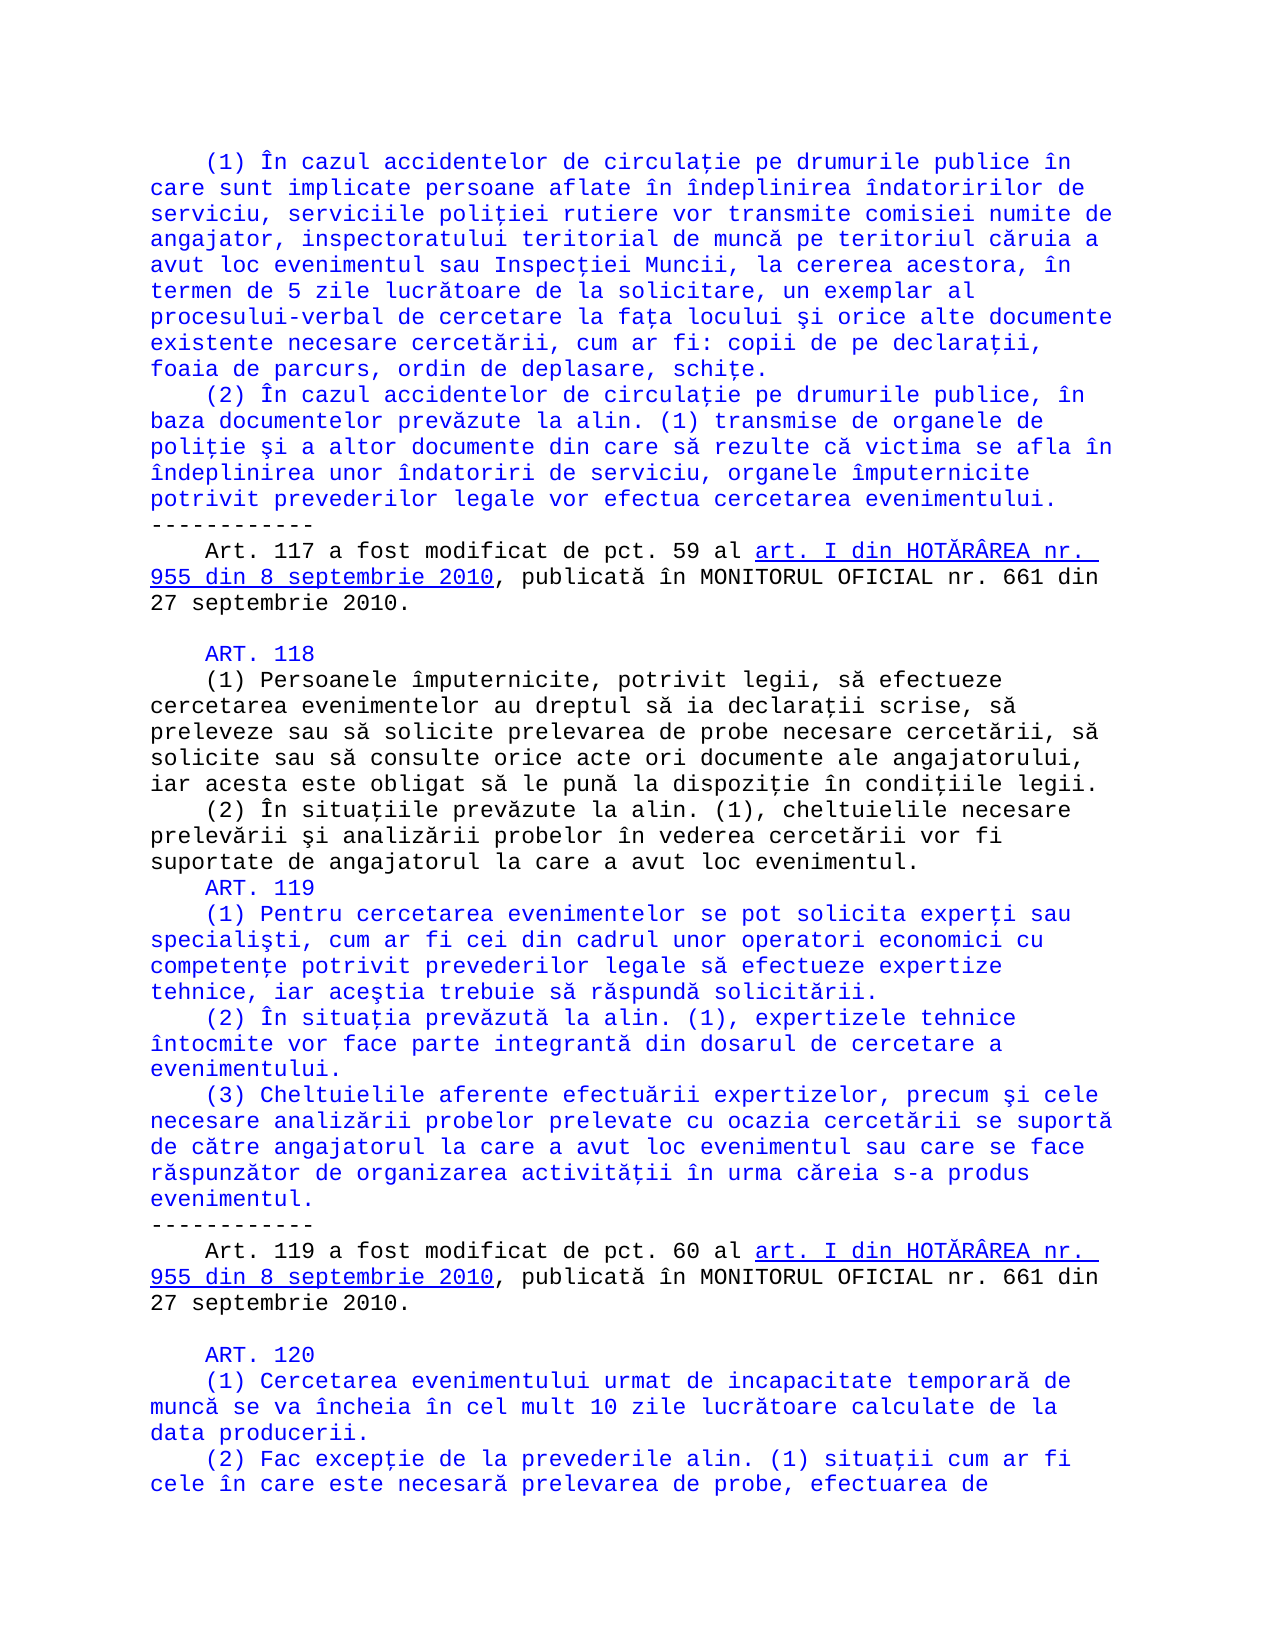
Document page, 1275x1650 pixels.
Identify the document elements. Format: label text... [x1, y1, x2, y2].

text (1) Pentru cercetarea evenimentelor se pot solicita experţi sau specialişti, cum ar fi cei din cadrul unor operatori economici cu competenţe potrivit prevederilor legale să efectueze expertize tehnice, iar aceştia trebuie să răspundă solicitării. [150, 902, 1125, 1006]
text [150, 1447, 1125, 1499]
text (1) În cazul accidentelor de circulaţie pe drumurile publice în care sunt implicate persoane aflate în îndeplinirea îndatoririlor de serviciu, serviciile poliţiei rutiere vor transmite comisiei numite de angajator, inspectoratului teritorial de muncă pe teritoriul căruia a avut loc evenimentul sau Inspecţiei Muncii, la cererea acestora, în termen de 5 zile lucrătoare de la solicitare, un exemplar al procesului-verbal de cercetare la faţa locului şi orice alte documente existente necesare cercetării, cum ar fi: copii de pe declaraţii, foaia de parcurs, ordin de deplasare, schiţe. [150, 150, 1125, 383]
text ------------ [150, 1213, 1125, 1239]
text ART. 120 [150, 1343, 1125, 1369]
text (1) Persoanele împuternicite, potrivit legii, să efectueze cercetarea evenimentelor au dreptul să ia declaraţii scrise, să preleveze sau să solicite prelevarea de probe necesare cercetării, să solicite sau să consulte orice acte ori documente ale angajatorului, iar acesta este obligat să le pună la dispoziţie în condiţiile legii. [150, 669, 1125, 798]
text Art. 119 a fost modificat de pct. 60 al <LLNK 12010 955 20 302 0 50>art. I din HOTĂRÂREA nr. 955 din 8 septembrie 2010, publicată în MONITORUL OFICIAL nr. 661 din 27 septembrie 2010. [150, 1239, 1125, 1317]
text ------------ [150, 513, 1125, 539]
text ART. 119 [150, 876, 1125, 902]
text (2) În situaţiile prevăzute la alin. (1), cheltuielile necesare prelevării şi analizării probelor în vederea cercetării vor fi suportate de angajatorul la care a avut loc evenimentul. [150, 798, 1125, 876]
text (2) În situaţia prevăzută la alin. (1), expertizele tehnice întocmite vor face parte integrantă din dosarul de cercetare a evenimentului. [150, 1006, 1125, 1084]
text (2) În cazul accidentelor de circulaţie pe drumurile publice, în baza documentelor prevăzute la alin. (1) transmise de organele de poliţie şi a altor documente din care să rezulte că victima se afla în îndeplinirea unor îndatoriri de serviciu, organele împuternicite potrivit prevederilor legale vor efectua cercetarea evenimentului. [150, 383, 1125, 513]
text ART. 118 [150, 643, 1125, 669]
text (3) Cheltuielile aferente efectuării expertizelor, precum şi cele necesare analizării probelor prelevate cu ocazia cercetării se suportă de către angajatorul la care a avut loc evenimentul sau care se face răspunzător de organizarea activităţii în urma căreia s-a produs evenimentul. [150, 1084, 1125, 1213]
text (1) Cercetarea evenimentului urmat de incapacitate temporară de muncă se va încheia în cel mult 10 zile lucrătoare calculate de la data producerii. [150, 1369, 1125, 1447]
text Art. 117 a fost modificat de pct. 59 al <LLNK 12010 955 20 302 0 50>art. I din HOTĂRÂREA nr. 955 din 8 septembrie 2010, publicată în MONITORUL OFICIAL nr. 661 din 27 septembrie 2010. [150, 539, 1125, 617]
